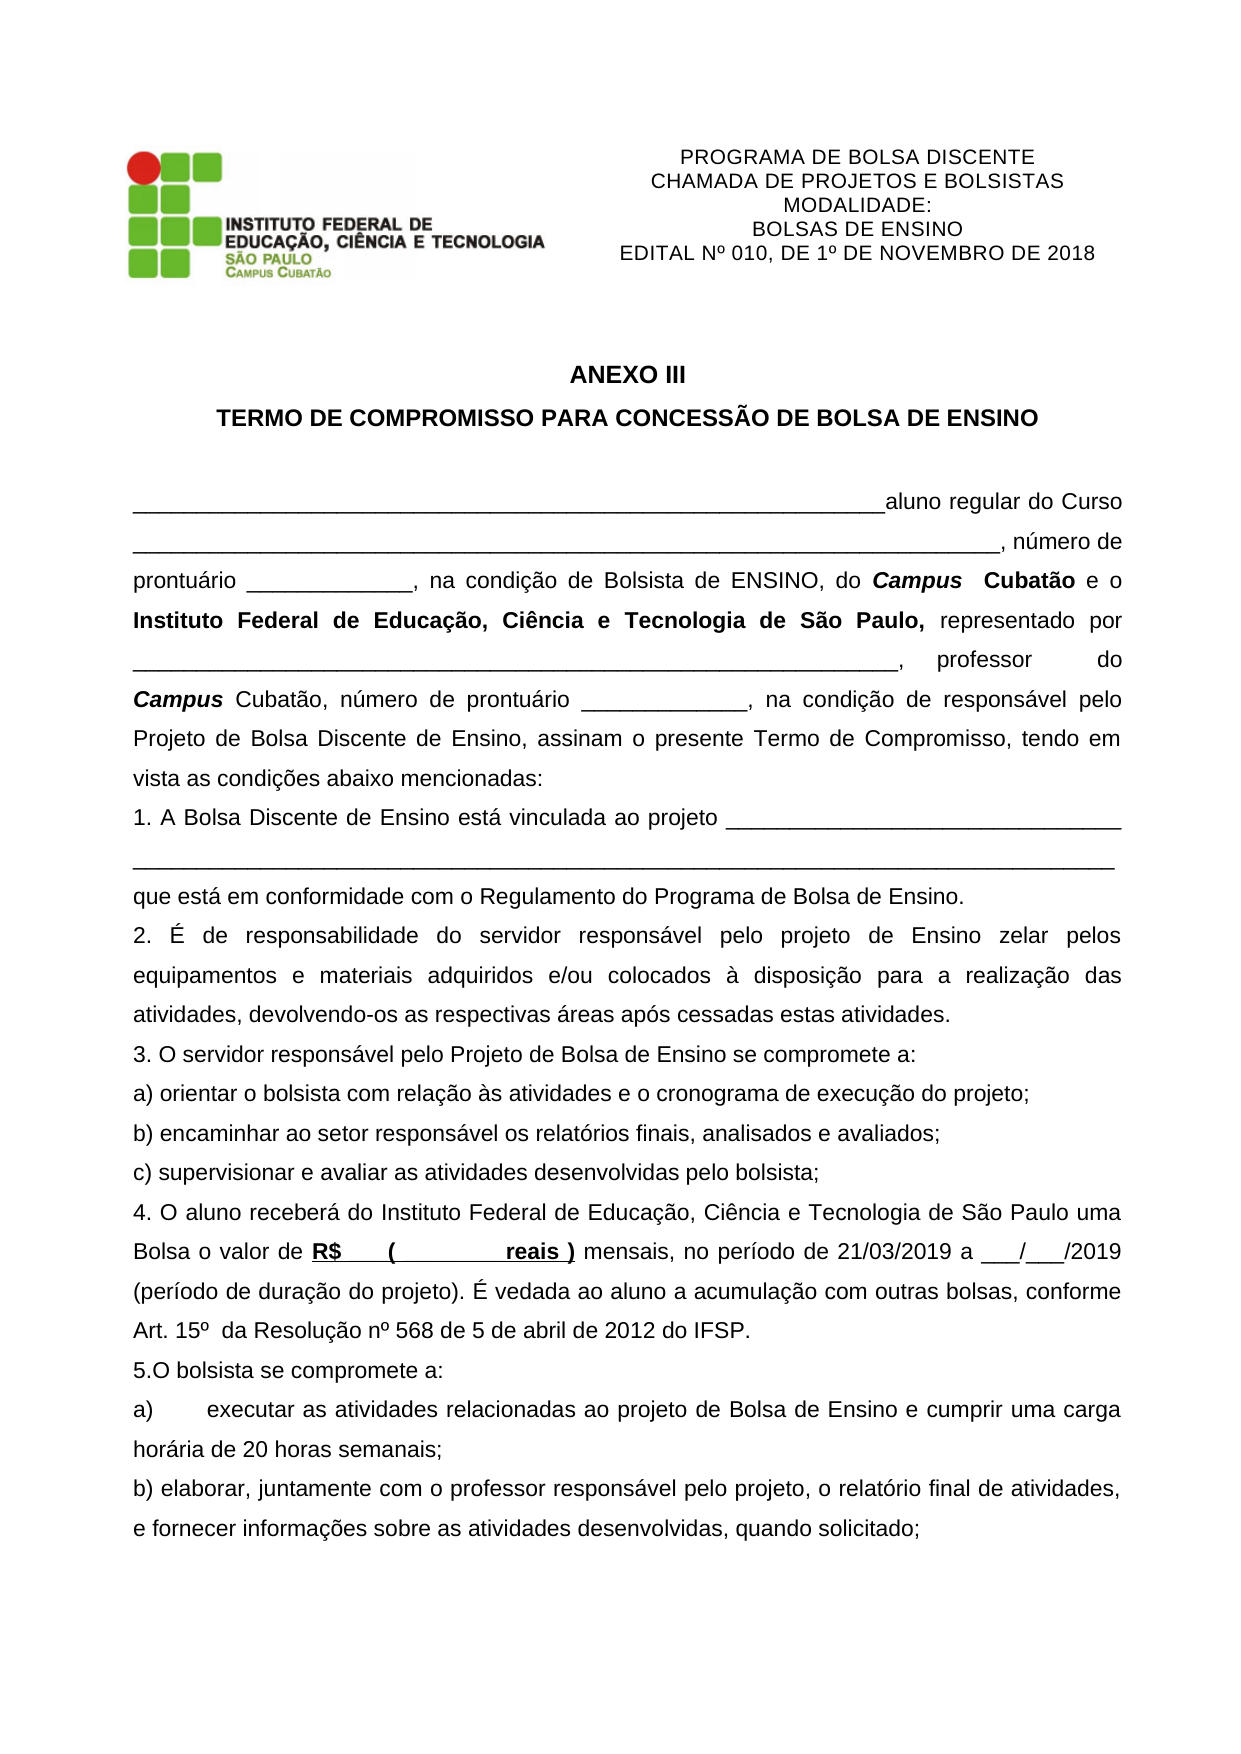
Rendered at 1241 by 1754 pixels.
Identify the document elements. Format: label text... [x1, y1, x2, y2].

text 5.O bolsista se compromete a: [133, 1357, 1122, 1383]
text 3. O servidor responsável pelo Projeto de Bolsa de Ensino se compromete a: [133, 1041, 1122, 1067]
text TERMO DE COMPROMISSO PARA CONCESSÃO DE BOLSA DE ENSINO [133, 404, 1122, 431]
text c) supervisionar e avaliar as atividades desenvolvidas pelo bolsista; [133, 1159, 1122, 1186]
text a) orientar o bolsista com relação às atividades e o cronograma de execução do projeto; [133, 1080, 1122, 1107]
text b) encaminhar ao setor responsável os relatórios finais, analisados e avaliados; [133, 1120, 1122, 1146]
text b) elaborar, juntamente com o professor responsável pelo projeto, o relatório final de atividades, e fornecer informações sobre as atividades desenvolvidas, quando solicitado; [133, 1475, 1122, 1541]
text a) executar as atividades relacionadas ao projeto de Bolsa de Ensino e cumprir uma carga horária de 20 horas semanais; [133, 1396, 1122, 1462]
text 2. É de responsabilidade do servidor responsável pelo projeto de Ensino zelar pelos equipamentos e materiais adquiridos e/ou colocados à disposição para a realização das atividades, devolvendo-os as respectivas áreas após cessadas estas atividades. [133, 922, 1122, 1028]
text 4. O aluno receberá do Instituto Federal de Educação, Ciência e Tecnologia de São Paulo uma Bolsa o valor de R$ ___( ________reais ) mensais, no período de 21/03/2019 a ___/___/2019 (período de duração do projeto). É vedada ao aluno a acumulação com outras bolsas, conforme Art. 15º da Resolução nº 568 de 5 de abril de 2012 do IFSP. [133, 1199, 1122, 1343]
text ANEXO III [133, 361, 1122, 389]
text ___________________________________________________________aluno regular do Curso ____________________________________________________________________, número de prontuário _____________, na condição de Bolsista de ENSINO, do Campus Cubatão e o Instituto Federal de Educação, Ciência e Tecnologia de São Paulo, representado por ____________________________________________________________, professor do Campus Cubatão, número de prontuário _____________, na condição de responsável pelo Projeto de Bolsa Discente de Ensino, assinam o presente Termo de Compromisso, tendo em vista as condições abaixo mencionadas: [133, 488, 1122, 791]
picture [116, 145, 555, 289]
text 1. A Bolsa Discente de Ensino está vinculada ao projeto _______________________________ _____________________________________________________________________________ que está em conformidade com o Regulamento do Programa de Bolsa de Ensino. [133, 804, 1122, 909]
